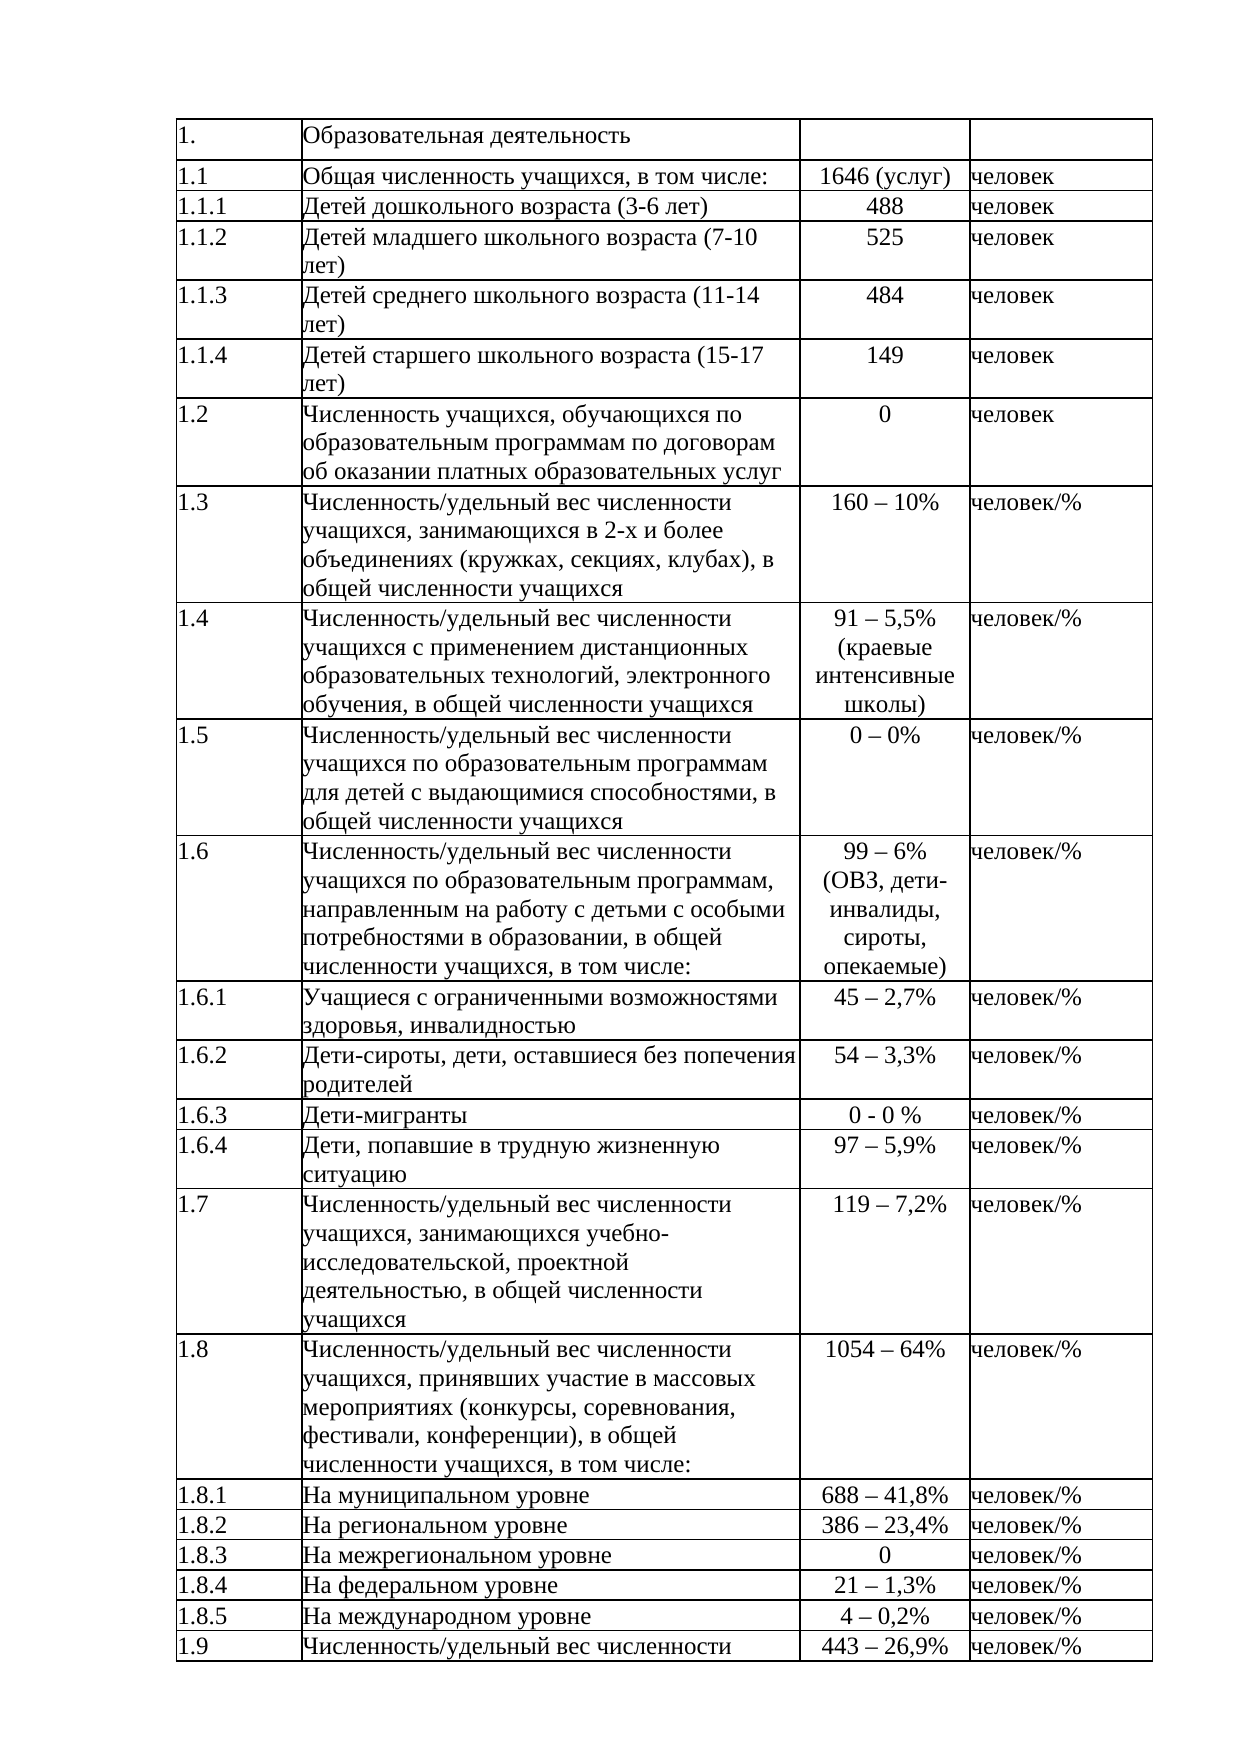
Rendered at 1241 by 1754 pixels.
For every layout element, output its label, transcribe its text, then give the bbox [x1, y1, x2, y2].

table_cell 1.8.2 [177, 1510, 301, 1539]
table_cell Численность/удельный вес численности учащихся с применением дистанционных образовательных технологий, электронного обучения, в общей численности учащихся [303, 603, 799, 718]
table_cell Дети, попавшие в трудную жизненную ситуацию [303, 1130, 799, 1187]
table_cell 1.1.2 [177, 222, 301, 279]
table_cell 1.7 [177, 1189, 301, 1333]
table_cell На региональном уровне [303, 1510, 799, 1539]
table_cell 149 [801, 340, 969, 397]
table_cell человек/% [971, 1480, 1152, 1508]
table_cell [303, 1631, 799, 1660]
table_cell человек/% [971, 1335, 1152, 1478]
table_cell 443 – 26,9% [801, 1631, 969, 1660]
table_cell Численность/удельный вес численности учащихся, принявших участие в массовых мероприятиях (конкурсы, соревнования, фестивали, конференции), в общей численности учащихся, в том числе: [303, 1335, 799, 1478]
table_cell человек/% [971, 1510, 1152, 1539]
table_cell 1054 – 64% [801, 1335, 969, 1478]
table_cell 91 – 5,5% (краевые интенсивные школы) [801, 603, 969, 718]
table_cell 1.8 [177, 1335, 301, 1478]
table_cell Детей младшего школьного возраста (7-10 лет) [303, 222, 799, 279]
table_cell Численность учащихся, обучающихся по образовательным программам по договорам об оказании платных образовательных услуг [303, 399, 799, 485]
table_cell 488 [801, 191, 969, 220]
table_cell человек/% [971, 1189, 1152, 1333]
table_cell человек [971, 399, 1152, 485]
table_cell 1.8.5 [177, 1601, 301, 1630]
table_cell 1.8.4 [177, 1571, 301, 1599]
table_cell человек [971, 191, 1152, 220]
table_cell Учащиеся с ограниченными возможностями здоровья, инвалидностью [303, 982, 799, 1039]
table_cell 1.5 [177, 720, 301, 835]
table_cell 45 – 2,7% [801, 982, 969, 1039]
table_cell человек/% [971, 1540, 1152, 1569]
table_cell Дети-мигранты [303, 1100, 799, 1128]
table_cell Образовательная деятельность [303, 120, 799, 159]
table_cell человек/% [971, 1571, 1152, 1599]
table_cell 484 [801, 281, 969, 338]
table_cell [971, 120, 1152, 159]
table_cell 0 [801, 1540, 969, 1569]
table_cell 0 – 0% [801, 720, 969, 835]
table_cell 54 – 3,3% [801, 1041, 969, 1098]
table_cell 688 – 41,8% [801, 1480, 969, 1508]
table_cell человек [971, 222, 1152, 279]
table_cell Численность/удельный вес численности учащихся по образовательным программам, направленным на работу с детьми с особыми потребностями в образовании, в общей численности учащихся, в том числе: [303, 836, 799, 980]
table_cell человек/% [971, 1041, 1152, 1098]
table_cell Численность/удельный вес численности учащихся по образовательным программам для детей с выдающимися способностями, в общей численности учащихся [303, 720, 799, 835]
table_cell человек [971, 161, 1152, 190]
table_cell Дети-сироты, дети, оставшиеся без попечения родителей [303, 1041, 799, 1098]
table_cell 21 – 1,3% [801, 1571, 969, 1599]
table_cell 1.9 [177, 1631, 301, 1660]
table_cell 1.4 [177, 603, 301, 718]
table_cell человек/% [971, 487, 1152, 602]
table_cell Детей среднего школьного возраста (11-14 лет) [303, 281, 799, 338]
table_cell 0 - 0 % [801, 1100, 969, 1128]
table_cell человек/% [971, 1601, 1152, 1630]
table_cell 1.1.3 [177, 281, 301, 338]
table_cell человек/% [971, 1130, 1152, 1187]
table_cell человек [971, 340, 1152, 397]
table_cell человек/% [971, 720, 1152, 835]
table_cell На межрегиональном уровне [303, 1540, 799, 1569]
table_cell 1.2 [177, 399, 301, 485]
table_cell 1.1.1 [177, 191, 301, 220]
table_cell 1.6.4 [177, 1130, 301, 1187]
table_cell 1.3 [177, 487, 301, 602]
table_cell 1.6 [177, 836, 301, 980]
table_cell 99 – 6% (ОВЗ, дети-инвалиды, сироты, опекаемые) [801, 836, 969, 980]
table_cell 1.8.1 [177, 1480, 301, 1508]
table_cell 1.6.2 [177, 1041, 301, 1098]
table_cell 1.6.3 [177, 1100, 301, 1128]
table_cell На федеральном уровне [303, 1571, 799, 1599]
table_cell 1646 (услуг) [801, 161, 969, 190]
table_cell Численность/удельный вес численности учащихся, занимающихся в 2-х и более объединениях (кружках, секциях, клубах), в общей численности учащихся [303, 487, 799, 602]
table_cell 119 – 7,2% [801, 1189, 969, 1333]
table_cell На муниципальном уровне [303, 1480, 799, 1508]
table_cell 0 [801, 399, 969, 485]
table_cell человек/% [971, 836, 1152, 980]
table_cell 1.6.1 [177, 982, 301, 1039]
table_cell 386 – 23,4% [801, 1510, 969, 1539]
table_cell 160 – 10% [801, 487, 969, 602]
table_cell Детей дошкольного возраста (3-6 лет) [303, 191, 799, 220]
table_cell 1.1 [177, 161, 301, 190]
table_cell [801, 120, 969, 159]
table_cell 1. [177, 120, 301, 159]
table_cell человек/% [971, 603, 1152, 718]
table_cell 4 – 0,2% [801, 1601, 969, 1630]
table_cell человек/% [971, 1100, 1152, 1128]
table_cell Детей старшего школьного возраста (15-17 лет) [303, 340, 799, 397]
table_cell 1.1.4 [177, 340, 301, 397]
table_cell человек/% [971, 982, 1152, 1039]
table_cell 97 – 5,9% [801, 1130, 969, 1187]
table_cell человек/% [971, 1631, 1152, 1660]
table_cell Численность/удельный вес численности учащихся, занимающихся учебно-исследовательской, проектной деятельностью, в общей численности учащихся [303, 1189, 799, 1333]
table_cell 1.8.3 [177, 1540, 301, 1569]
table_cell человек [971, 281, 1152, 338]
table_cell На международном уровне [303, 1601, 799, 1630]
table_cell 525 [801, 222, 969, 279]
table_cell Общая численность учащихся, в том числе: [303, 161, 799, 190]
